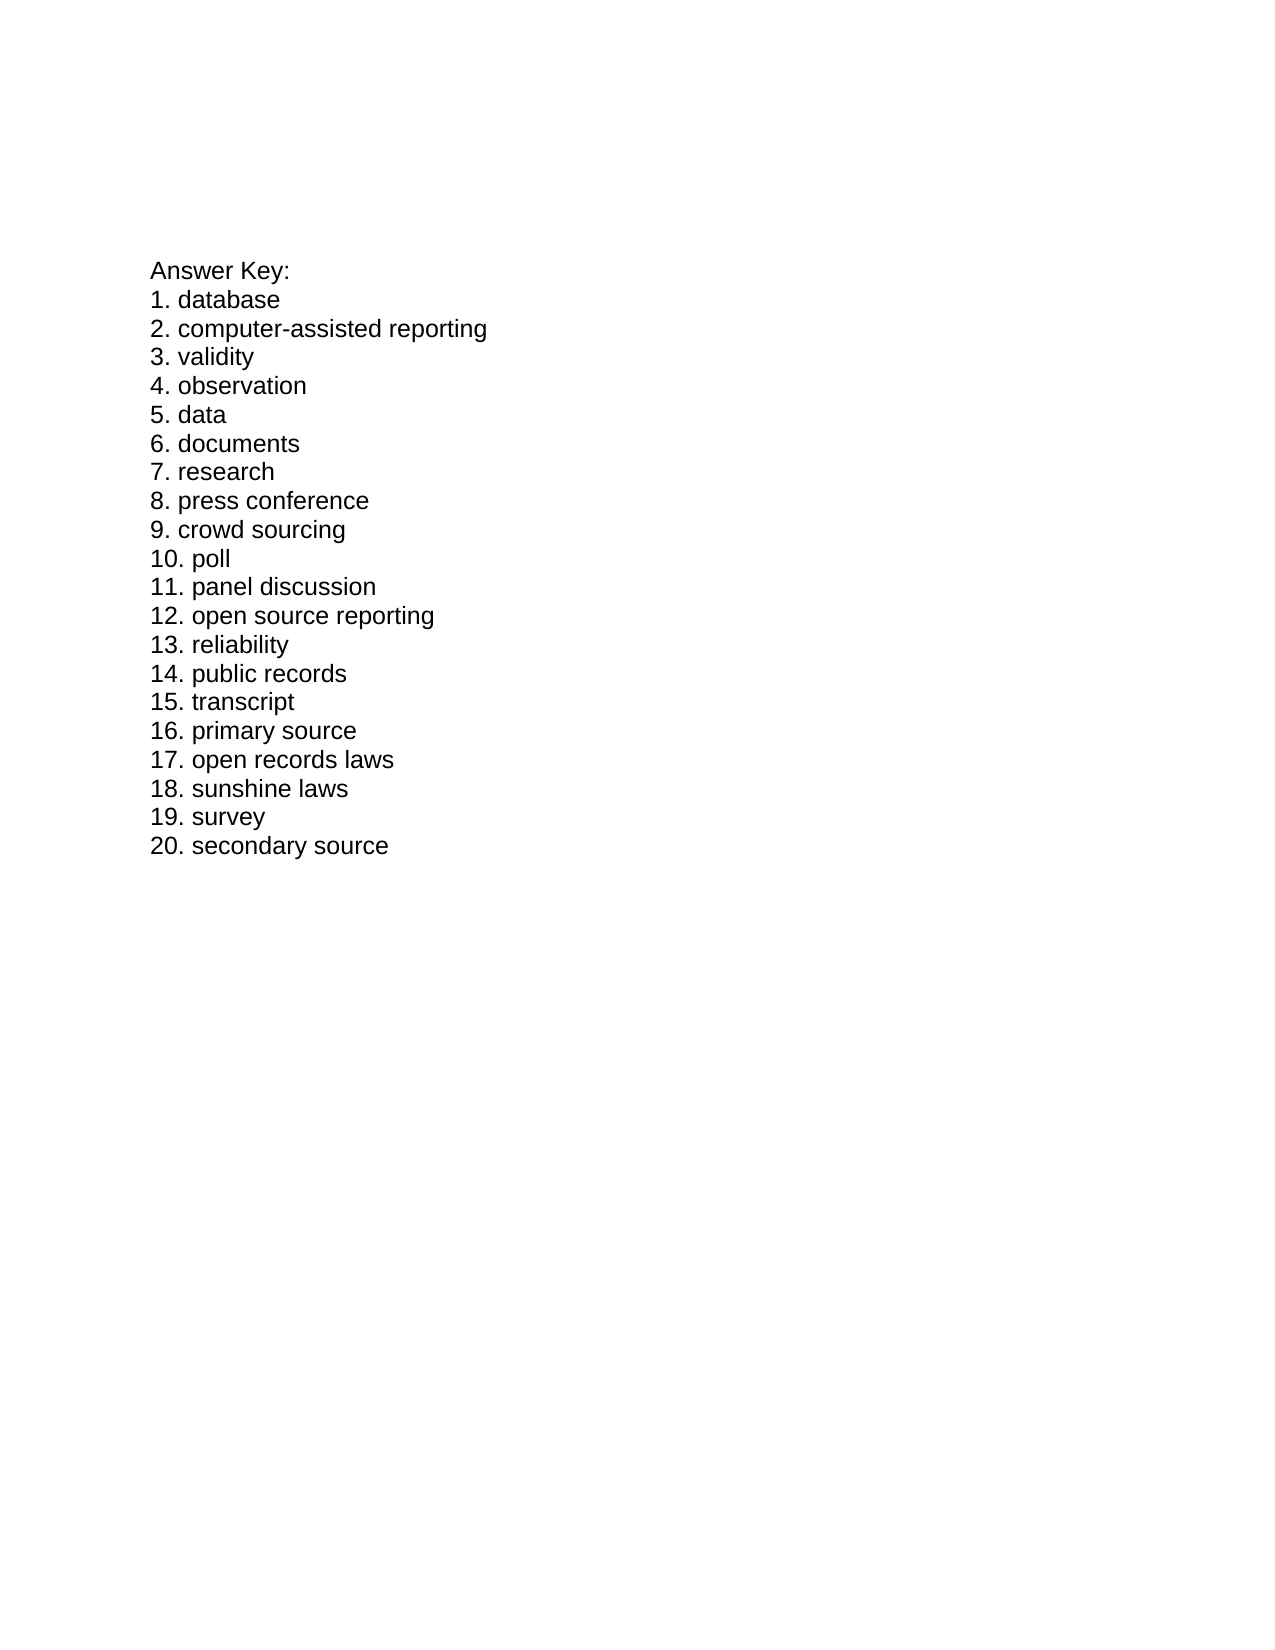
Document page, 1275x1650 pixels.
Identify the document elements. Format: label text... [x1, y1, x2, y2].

text 20. secondary source [150, 831, 1125, 860]
text 1. database [150, 285, 1125, 313]
text 10. poll [150, 543, 1125, 572]
text 14. public records [150, 658, 1125, 687]
text 18. sunshine laws [150, 773, 1125, 802]
text 4. observation [150, 371, 1125, 400]
text 6. documents [150, 428, 1125, 457]
text 16. primary source [150, 716, 1125, 745]
text Answer Key: [150, 256, 1125, 285]
text 2. computer-assisted reporting [150, 313, 1125, 342]
text 17. open records laws [150, 745, 1125, 773]
text 11. panel discussion [150, 572, 1125, 601]
text 5. data [150, 400, 1125, 428]
text 8. press conference [150, 486, 1125, 515]
text 12. open source reporting [150, 601, 1125, 630]
text 7. research [150, 457, 1125, 486]
text 19. survey [150, 802, 1125, 831]
text 9. crowd sourcing [150, 515, 1125, 543]
text 15. transcript [150, 687, 1125, 716]
text 3. validity [150, 342, 1125, 371]
text 13. reliability [150, 630, 1125, 658]
